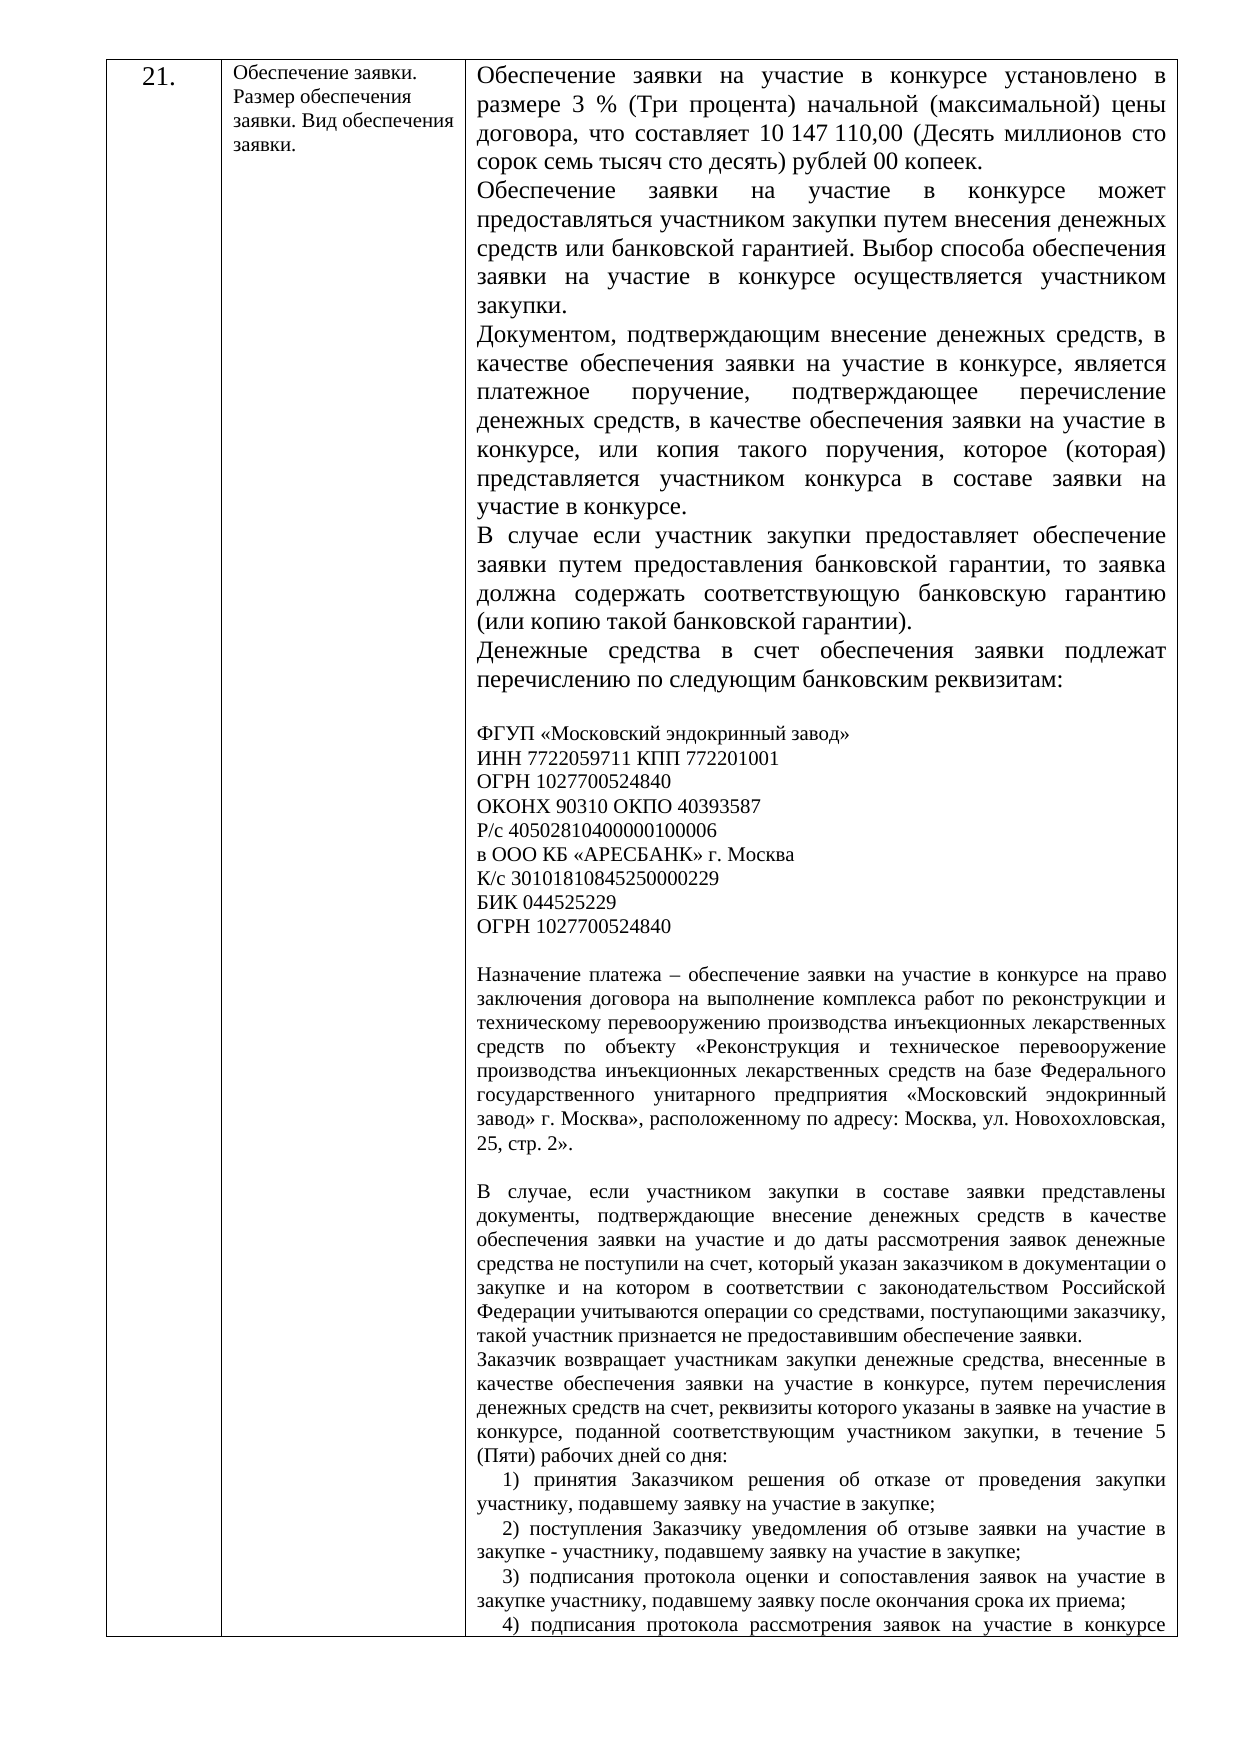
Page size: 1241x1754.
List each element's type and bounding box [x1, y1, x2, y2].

table_cell [107, 60, 221, 1636]
table_cell [222, 60, 465, 1636]
table_cell [466, 60, 1177, 1636]
